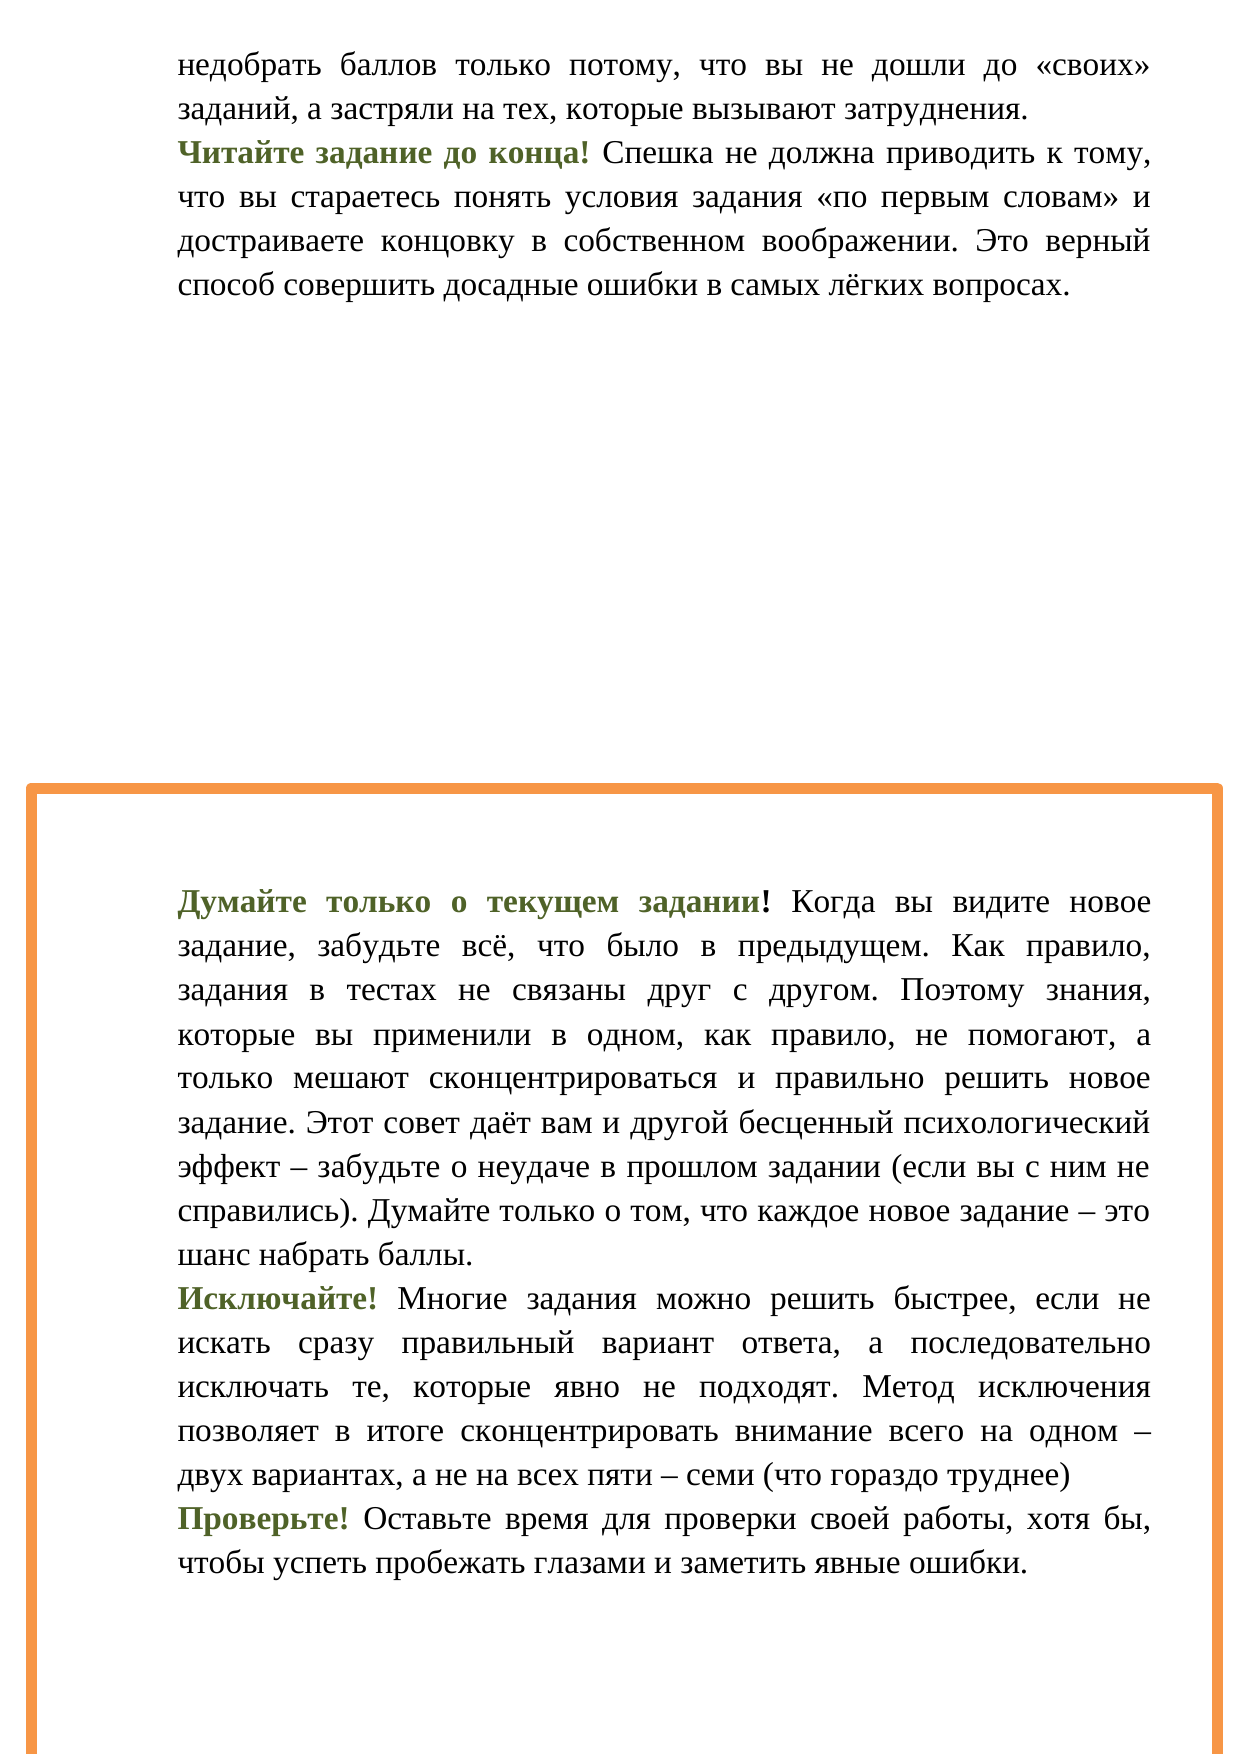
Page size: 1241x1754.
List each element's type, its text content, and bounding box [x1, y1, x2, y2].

text Проверьте! Оставьте время для проверки своей работы, хотя бы, чтобы успеть пробежать глазами и заметить явные ошибки. [177, 1498, 1152, 1581]
text Думайте только о текущем задании! Когда вы видите новое задание, забудьте всё, что было в предыдущем. Как правило, задания в тестах не связаны друг с другом. Поэтому знания, которые вы применили в одном, как правило, не помогают, а только мешают сконцентрироваться и правильно решить новое задание. Этот совет даёт вам и другой бесценный психологический эффект – забудьте о неудаче в прошлом задании (если вы с ним не справились). Думайте только о том, что каждое новое задание – это шанс набрать баллы. [177, 882, 1152, 1272]
text Читайте задание до конца! Спешка не должна приводить к тому, что вы стараетесь понять условия задания «по первым словам» и достраиваете концовку в собственном воображении. Это верный способ совершить досадные ошибки в самых лёгких вопросах. [177, 132, 1152, 303]
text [177, 44, 1152, 127]
text Исключайте! Многие задания можно решить быстрее, если не искать сразу правильный вариант ответа, а последовательно исключать те, которые явно не подходят. Метод исключения позволяет в итоге сконцентрировать внимание всего на одном – двух вариантах, а не на всех пяти – семи (что гораздо труднее) [177, 1278, 1152, 1493]
